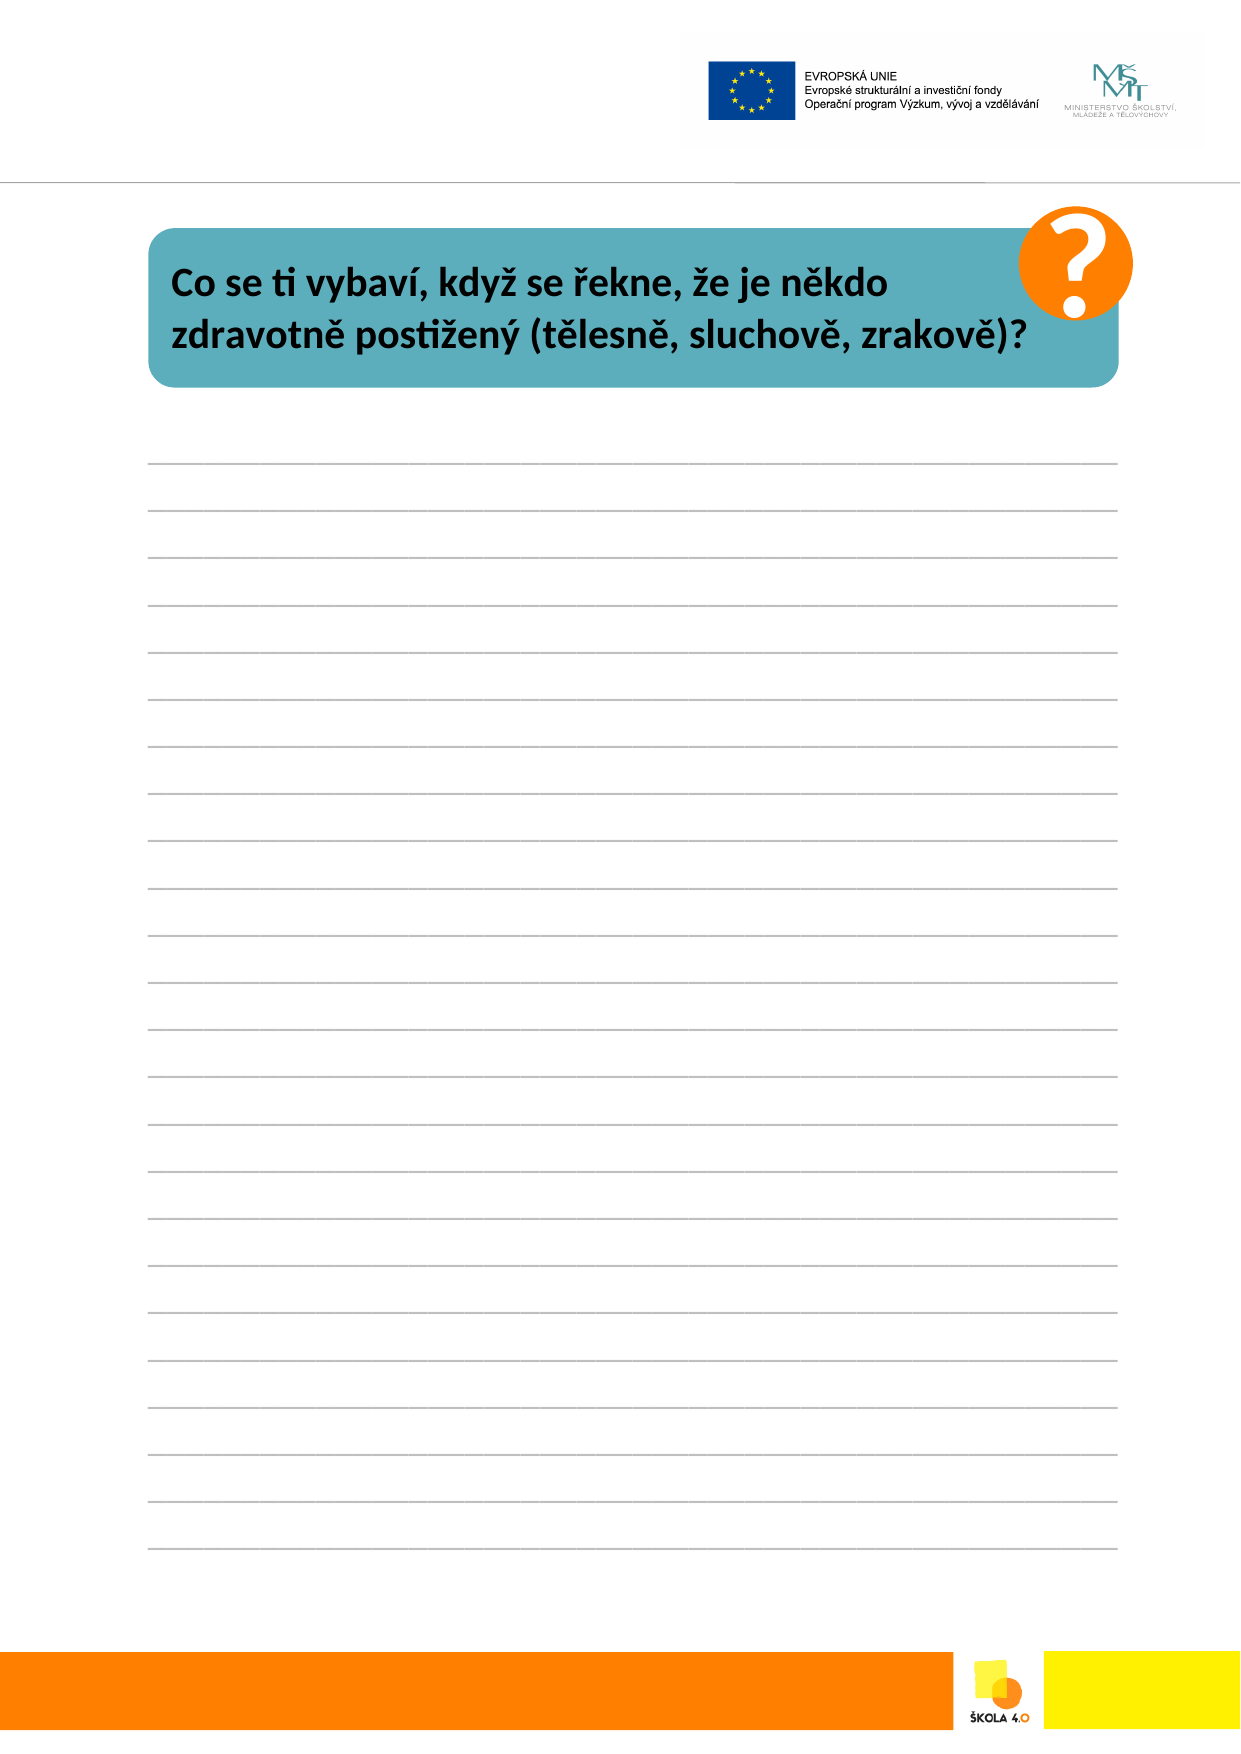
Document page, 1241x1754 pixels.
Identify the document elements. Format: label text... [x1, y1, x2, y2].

picture [679, 32, 1205, 149]
picture [953, 1645, 1046, 1738]
text ________________________________________________________________________________________________________________________________________________________________________________________________________________________________________________________________________________________________________________________________________________________________________________________________________________________________________________________________________________________________________________________________________________________________________________________________________________________________________________________________________________________________________________________________________________________________________________________________________________________________________________________________________________________________________________________________________________________________________________________________________________________________________________________________________________________________________________________________________________________________________________________________________________________________________________________________________________________________ [148, 424, 1122, 1555]
